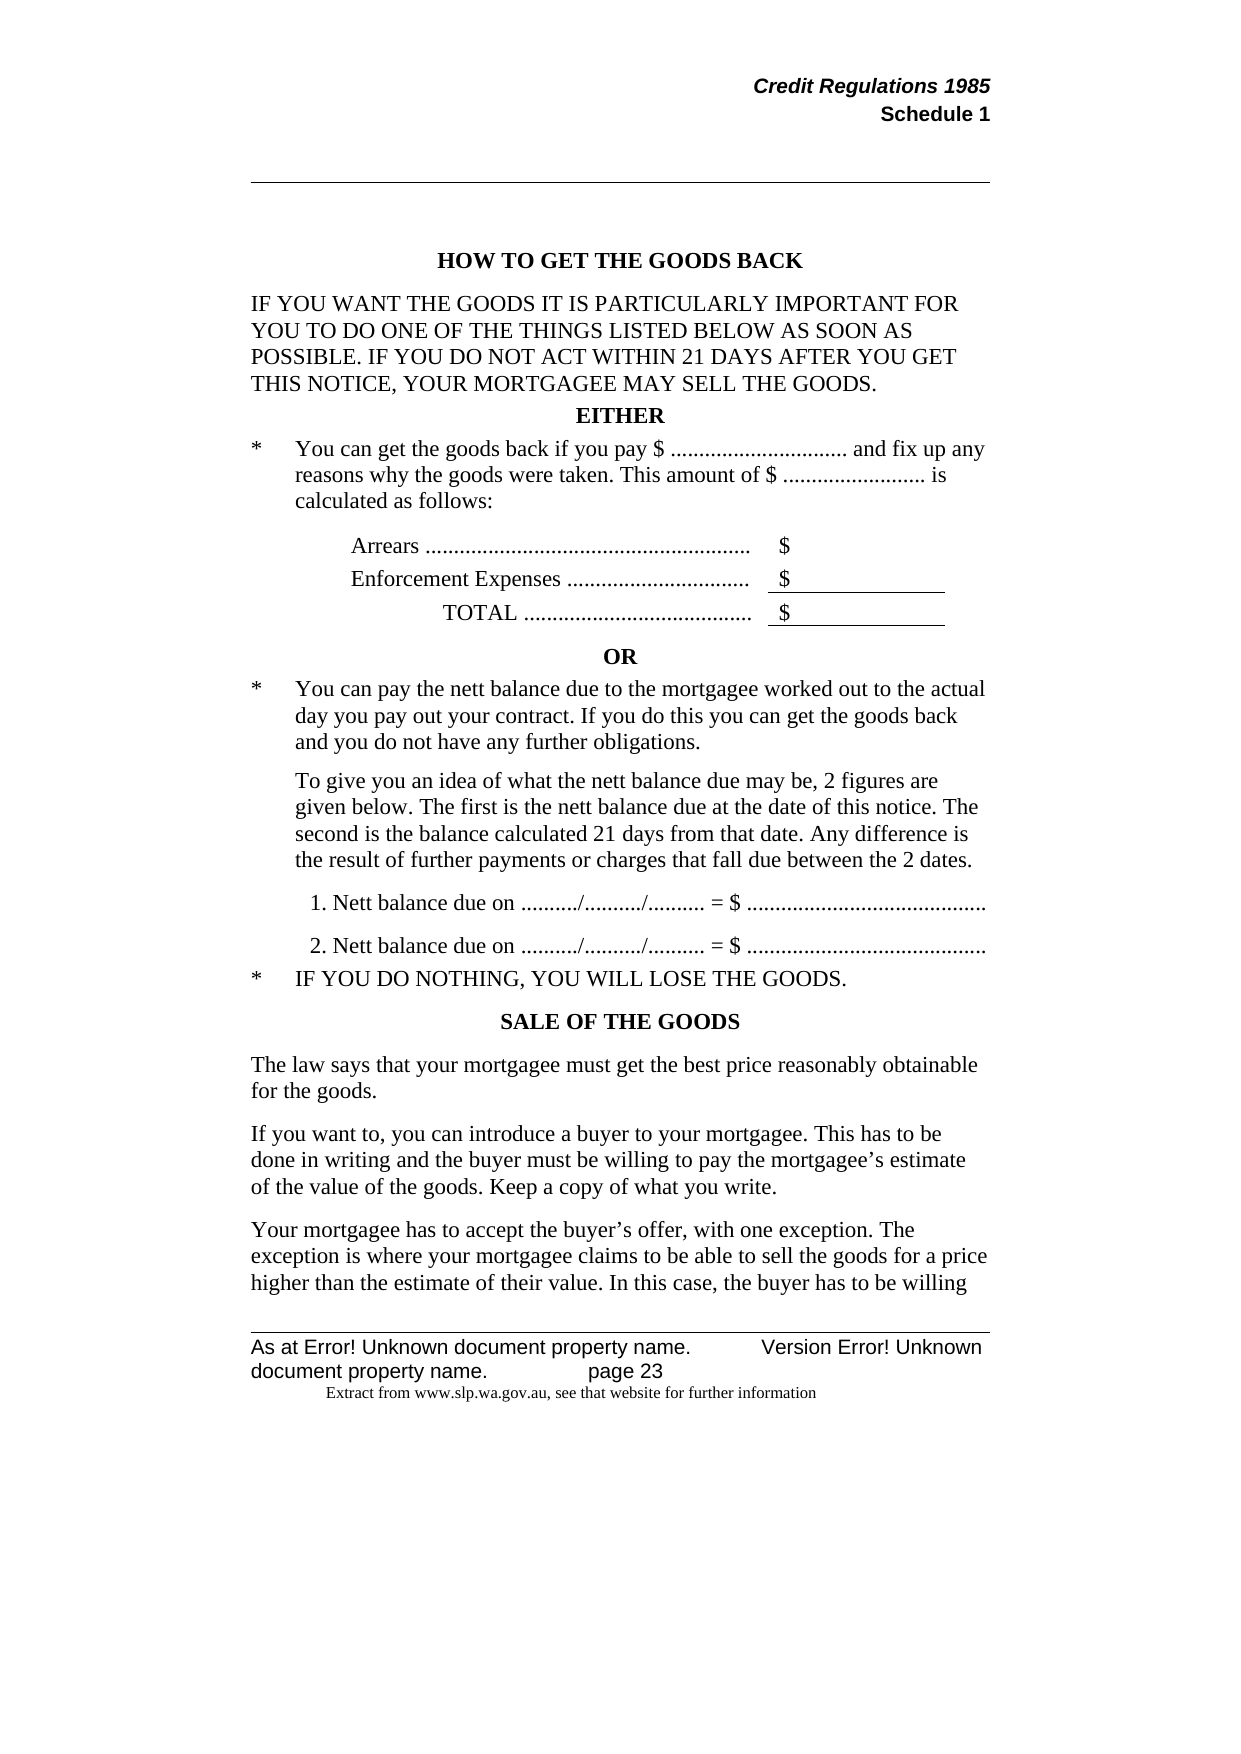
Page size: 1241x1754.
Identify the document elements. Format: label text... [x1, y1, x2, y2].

table_cell TOTAL ........................................ [339, 592, 767, 625]
text EITHER [251, 402, 990, 428]
text If you want to, you can introduce a buyer to your mortgagee. This has to be done in writing and the buyer must be willing to pay the mortgagee’s estimate of the value of the goods. Keep a copy of what you write. [251, 1120, 990, 1199]
text * You can get the goods back if you pay $ ............................... and fix up any reasons why the goods were taken. This amount of $ ......................... is calculated as follows: [251, 435, 990, 514]
table_cell Enforcement Expenses ................................ [339, 559, 767, 592]
subtitle SALE OF THE GOODS [251, 1008, 990, 1034]
text To give you an idea of what the nett balance due may be, 2 figures are given below. The first is the nett balance due at the date of this notice. The second is the balance calculated 21 days from that date. Any difference is the result of further payments or charges that fall due between the 2 dates. [251, 767, 990, 872]
text IF YOU WANT THE GOODS IT IS PARTICULARLY IMPORTANT FOR YOU TO DO ONE OF THE THINGS LISTED BELOW AS SOON AS POSSIBLE. IF YOU DO NOT ACT WITHIN 21 DAYS AFTER YOU GET THIS NOTICE, YOUR MORTGAGEE MAY SELL THE GOODS. [251, 291, 990, 396]
table_cell $ [768, 559, 945, 592]
text 1. Nett balance due on ........../........../.......... = $ .......................................... [251, 889, 990, 916]
table_cell $ [768, 593, 945, 625]
text The law says that your mortgagee must get the best price reasonably obtainable for the goods. [251, 1051, 990, 1103]
text * You can pay the nett balance due to the mortgagee worked out to the actual day you pay out your contract. If you do this you can get the goods back and you do not have any further obligations. [251, 676, 990, 754]
subtitle HOW TO GET THE GOODS BACK [251, 247, 990, 274]
text * IF YOU DO NOTHING, YOU WILL LOSE THE GOODS. [251, 965, 990, 991]
table_header $ [768, 526, 945, 559]
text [251, 1216, 990, 1295]
text 2. Nett balance due on ........../........../.......... = $ .......................................... [251, 932, 990, 958]
text OR [251, 643, 990, 669]
table_header Arrears ......................................................... [339, 526, 767, 559]
